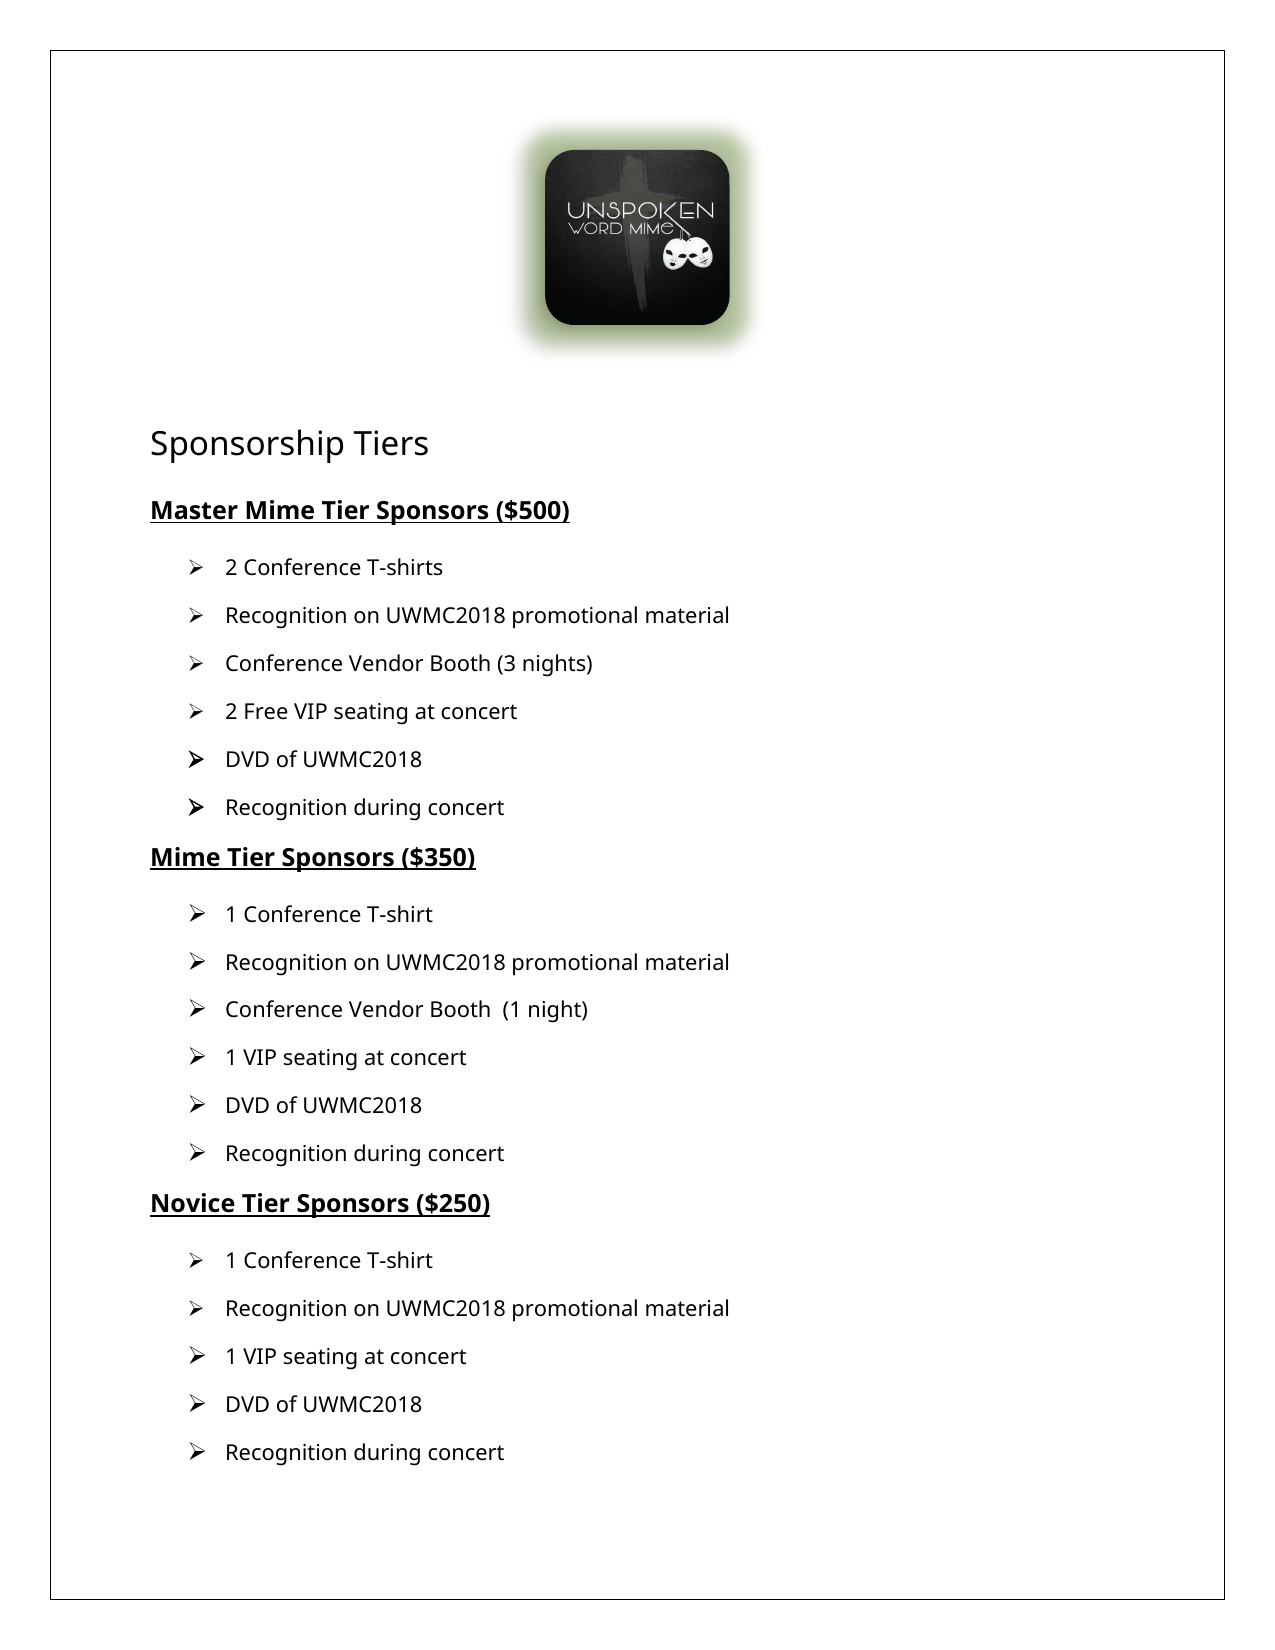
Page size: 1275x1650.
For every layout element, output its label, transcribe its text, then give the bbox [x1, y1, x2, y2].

text Master Mime Tier Sponsors ($500) [150, 493, 1125, 527]
list 1 Conference T-shirt [187, 898, 1125, 928]
list Conference Vendor Booth (1 night) [187, 994, 1125, 1024]
text Novice Tier Sponsors ($250) [150, 1186, 1125, 1220]
list Recognition on UWMC2018 promotional material [187, 946, 1125, 976]
list 1 VIP seating at concert [187, 1341, 1125, 1371]
list Recognition during concert [187, 1437, 1125, 1467]
list DVD of UWMC2018 [187, 1389, 1125, 1419]
list 2 Conference T-shirts [187, 552, 1125, 582]
list Recognition during concert [187, 791, 1125, 821]
text Sponsorship Tiers [150, 419, 1125, 465]
text Mime Tier Sponsors ($350) [150, 839, 1125, 873]
list Recognition on UWMC2018 promotional material [187, 1293, 1125, 1323]
list 1 Conference T-shirt [187, 1245, 1125, 1275]
list Recognition on UWMC2018 promotional material [187, 600, 1125, 629]
list 1 VIP seating at concert [187, 1042, 1125, 1072]
list 2 Free VIP seating at concert [187, 696, 1125, 725]
picture [545, 149, 730, 325]
list DVD of UWMC2018 [187, 743, 1125, 773]
list Conference Vendor Booth (3 nights) [187, 648, 1125, 677]
list DVD of UWMC2018 [187, 1090, 1125, 1120]
list Recognition during concert [187, 1138, 1125, 1168]
